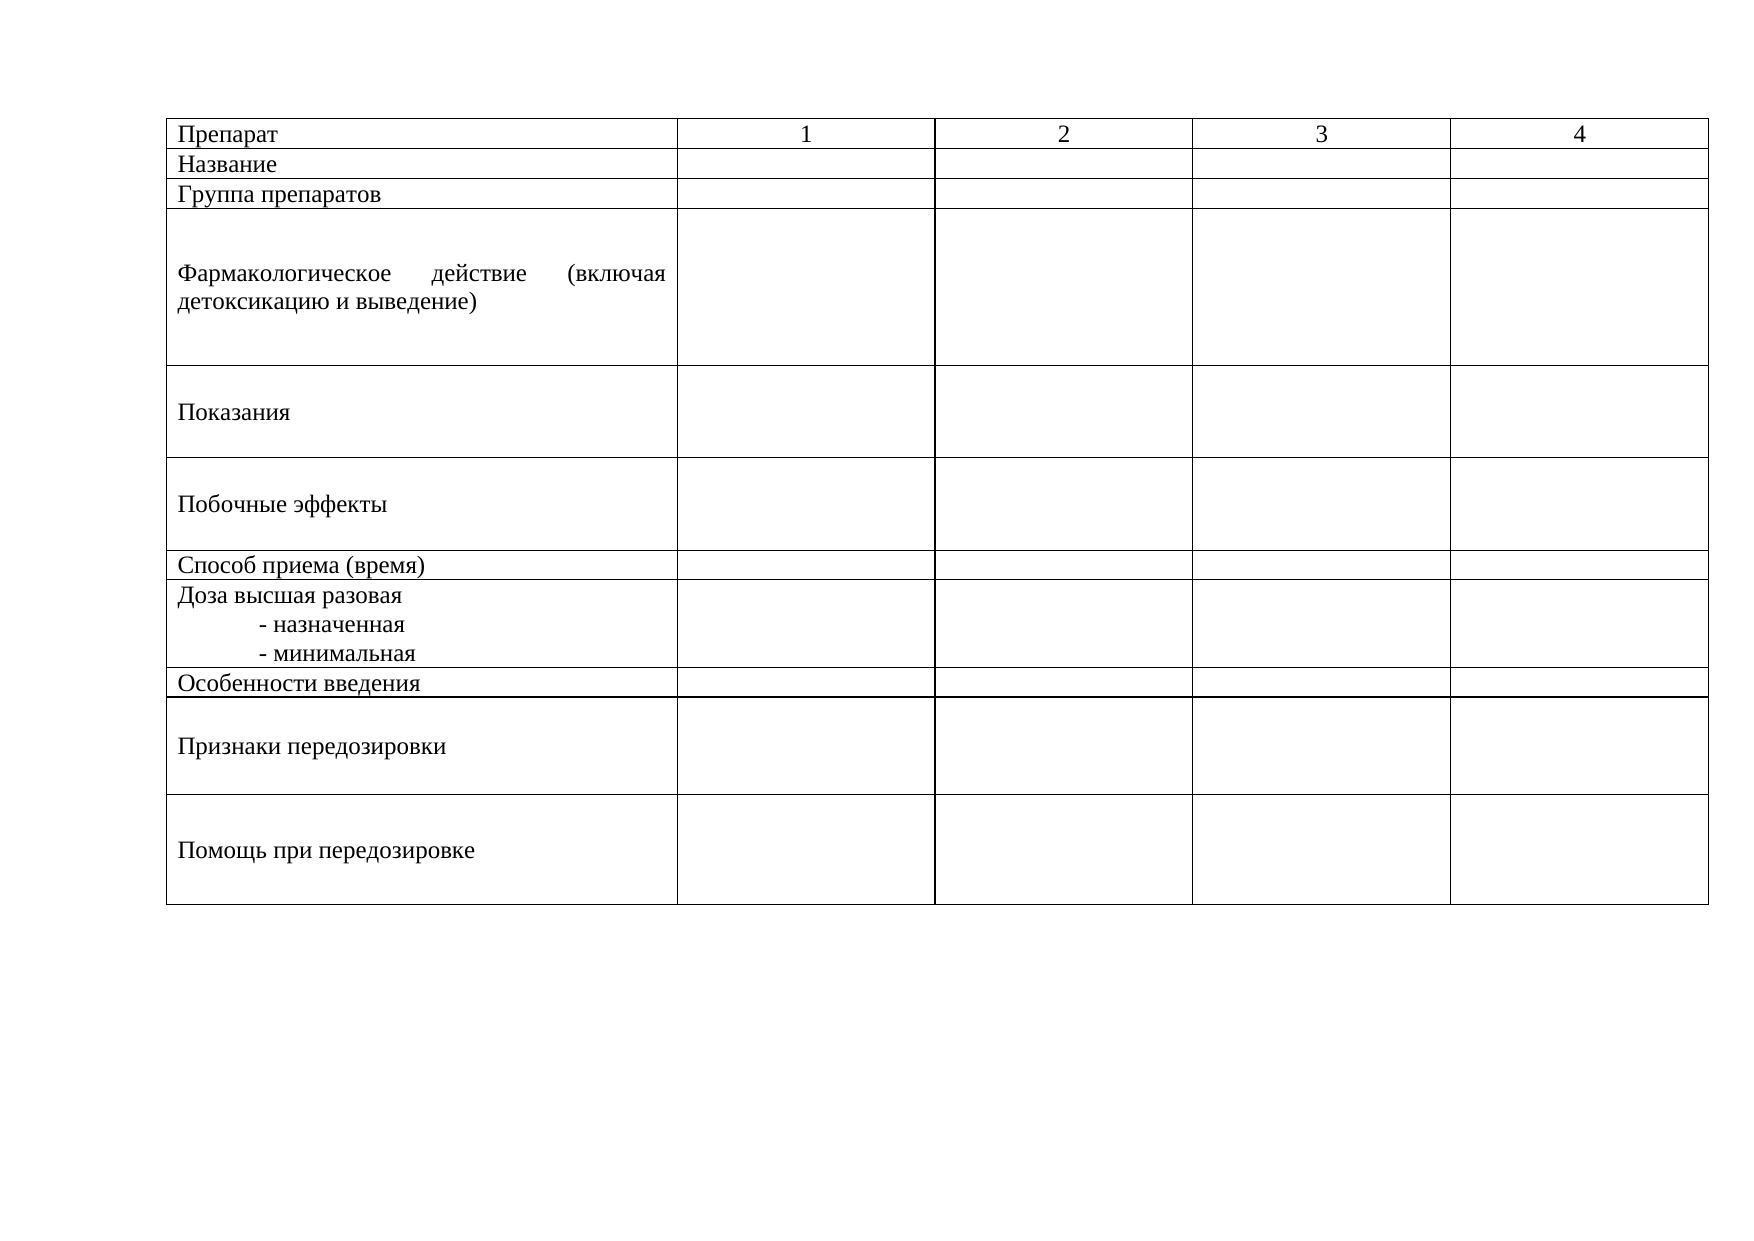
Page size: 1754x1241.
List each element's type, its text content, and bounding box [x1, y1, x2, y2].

table_cell [1193, 551, 1450, 579]
table_cell [936, 366, 1192, 457]
table_cell Способ приема (время) [167, 551, 677, 579]
table_header 3 [1193, 119, 1450, 148]
table_cell [1193, 580, 1450, 667]
table_cell [1193, 458, 1450, 549]
table_cell [1193, 209, 1450, 364]
table_cell [1193, 698, 1450, 794]
table_cell [1193, 795, 1450, 904]
table_cell Особенности введения [167, 668, 677, 696]
table_cell [1451, 179, 1708, 207]
table_cell [1193, 149, 1450, 178]
table_cell [678, 179, 934, 207]
table_cell Помощь при передозировке [167, 795, 677, 904]
table_cell [936, 795, 1192, 904]
table_cell [1193, 179, 1450, 207]
table_header 2 [936, 119, 1192, 148]
table_cell [1193, 366, 1450, 457]
table_cell Признаки передозировки [167, 698, 677, 794]
table_cell [678, 698, 934, 794]
table_cell [678, 551, 934, 579]
table_cell [936, 458, 1192, 549]
table_cell [678, 795, 934, 904]
table_cell [1193, 668, 1450, 696]
table_cell [1451, 209, 1708, 364]
table_cell [936, 668, 1192, 696]
table_cell [678, 209, 934, 364]
table_cell [936, 179, 1192, 207]
table_cell Доза высшая разовая - назначенная - минимальная [167, 580, 677, 667]
table_cell [1451, 551, 1708, 579]
table_cell Группа препаратов [167, 179, 677, 207]
table_cell Название [167, 149, 677, 178]
table_cell [1451, 580, 1708, 667]
table_cell [1451, 698, 1708, 794]
table_cell [1451, 795, 1708, 904]
table_cell [936, 698, 1192, 794]
table_cell [678, 458, 934, 549]
table_cell [936, 149, 1192, 178]
table_cell [1451, 458, 1708, 549]
table_cell [678, 580, 934, 667]
table_cell [1451, 668, 1708, 696]
table_cell Побочные эффекты [167, 458, 677, 549]
table_cell [678, 149, 934, 178]
table_header 4 [1451, 119, 1708, 148]
table_cell [678, 668, 934, 696]
table_cell [1451, 149, 1708, 178]
table_cell [936, 209, 1192, 364]
table_cell [936, 580, 1192, 667]
table_cell Фармакологическое действие (включая детоксикацию и выведение) [167, 209, 677, 364]
table_cell [1451, 366, 1708, 457]
table_header 1 [678, 119, 934, 148]
table_cell Показания [167, 366, 677, 457]
table_header Препарат [167, 119, 677, 148]
table_cell [678, 366, 934, 457]
table_cell [936, 551, 1192, 579]
